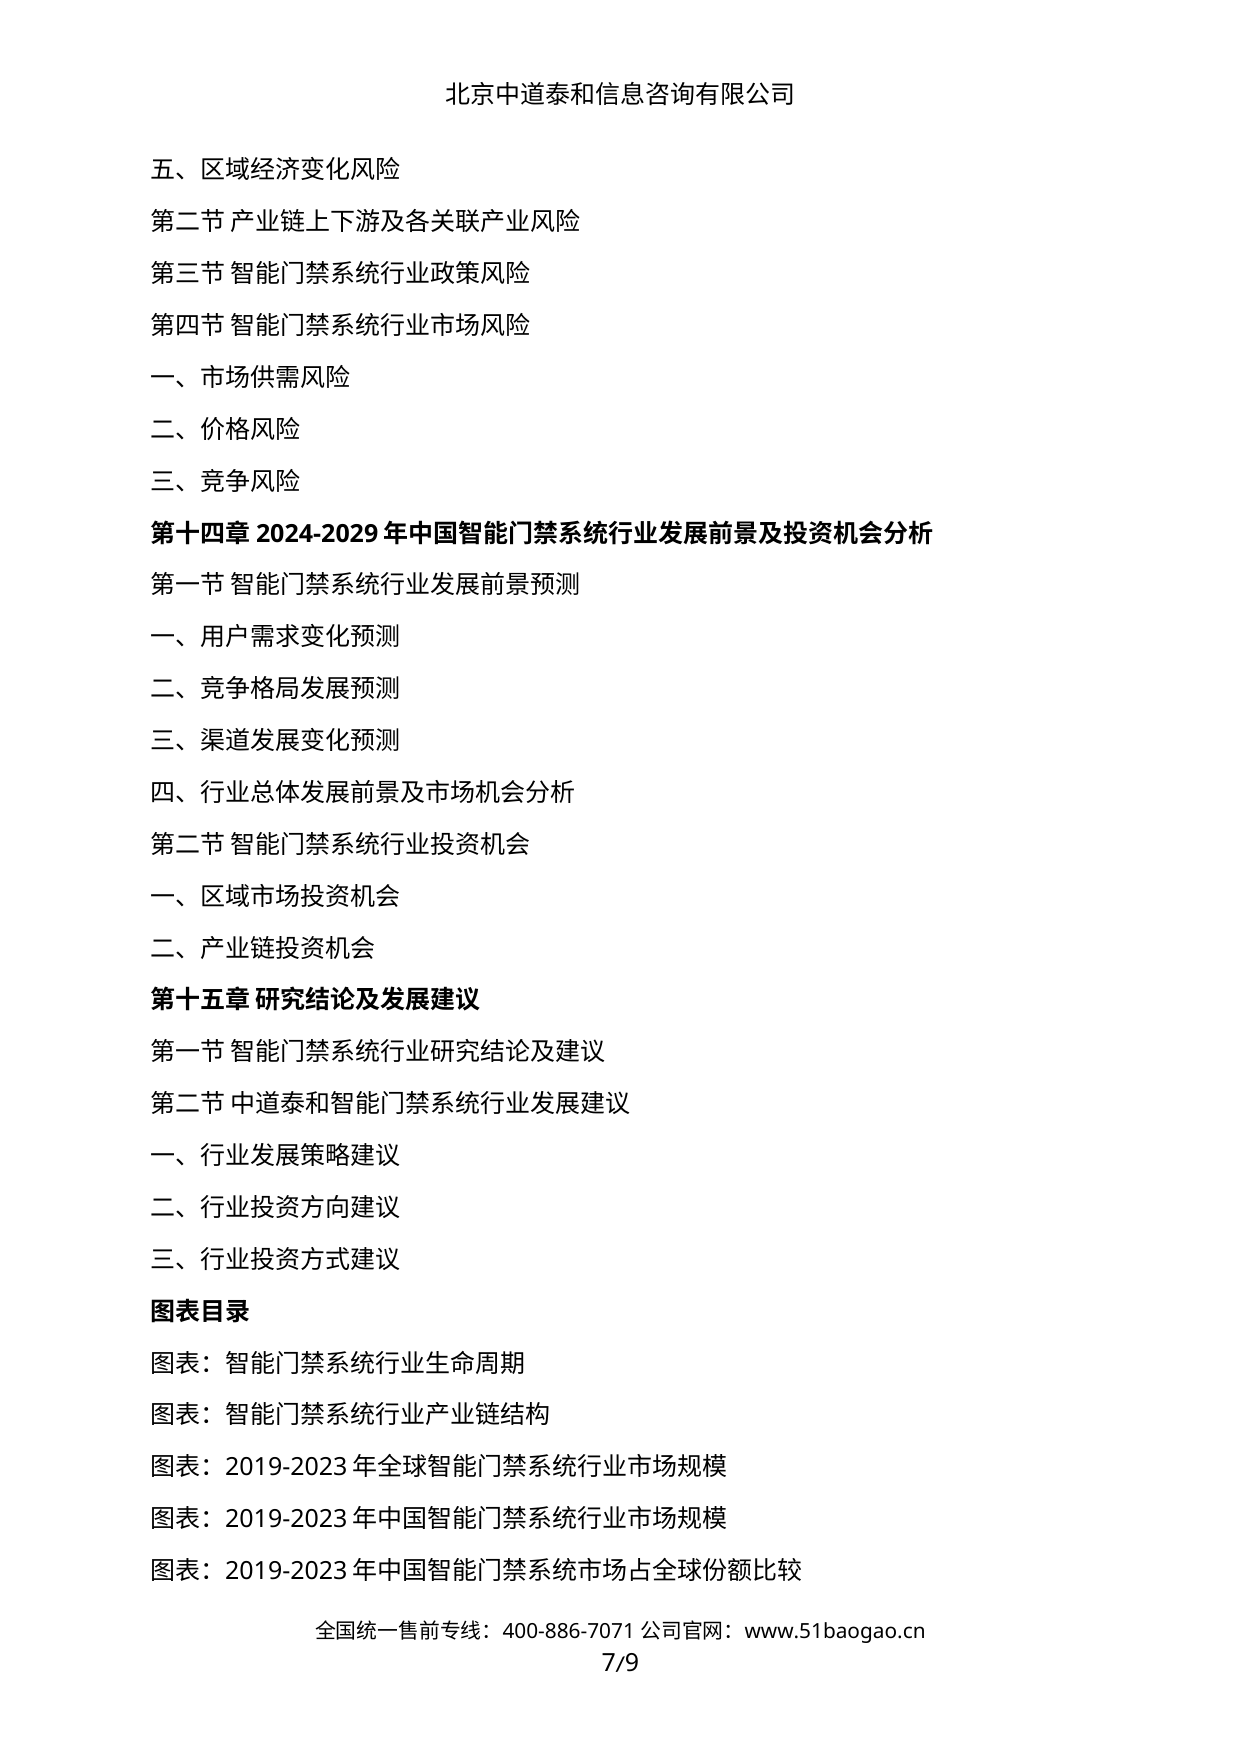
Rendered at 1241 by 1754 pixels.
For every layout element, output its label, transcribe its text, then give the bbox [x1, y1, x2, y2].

text 图表：2019-2023年中国智能门禁系统市场占全球份额比较 [150, 1551, 1090, 1587]
text 第一节 智能门禁系统行业发展前景预测 [150, 565, 1090, 601]
text 第二节 智能门禁系统行业投资机会 [150, 824, 1090, 861]
text 一、市场供需风险 [150, 357, 1090, 394]
text 第二节 产业链上下游及各关联产业风险 [150, 202, 1090, 238]
text 第十五章 研究结论及发展建议 [150, 980, 1090, 1016]
text 图表目录 [150, 1291, 1090, 1327]
text 一、用户需求变化预测 [150, 617, 1090, 653]
text 一、区域市场投资机会 [150, 876, 1090, 912]
text 第十四章 2024-2029年中国智能门禁系统行业发展前景及投资机会分析 [150, 513, 1090, 549]
text 二、价格风险 [150, 409, 1090, 446]
text 第二节 中道泰和智能门禁系统行业发展建议 [150, 1084, 1090, 1120]
text 三、渠道发展变化预测 [150, 721, 1090, 757]
text 第四节 智能门禁系统行业市场风险 [150, 306, 1090, 342]
text 二、竞争格局发展预测 [150, 669, 1090, 705]
text 四、行业总体发展前景及市场机会分析 [150, 772, 1090, 809]
text 一、行业发展策略建议 [150, 1136, 1090, 1172]
text 第三节 智能门禁系统行业政策风险 [150, 254, 1090, 290]
text 二、产业链投资机会 [150, 928, 1090, 964]
text 五、区域经济变化风险 [150, 150, 1090, 186]
text 图表：智能门禁系统行业生命周期 [150, 1343, 1090, 1379]
text 图表：2019-2023年中国智能门禁系统行业市场规模 [150, 1499, 1090, 1535]
text 图表：智能门禁系统行业产业链结构 [150, 1395, 1090, 1431]
text 三、竞争风险 [150, 461, 1090, 497]
text 三、行业投资方式建议 [150, 1239, 1090, 1276]
text 二、行业投资方向建议 [150, 1187, 1090, 1224]
text 图表：2019-2023年全球智能门禁系统行业市场规模 [150, 1447, 1090, 1483]
text 第一节 智能门禁系统行业研究结论及建议 [150, 1032, 1090, 1068]
